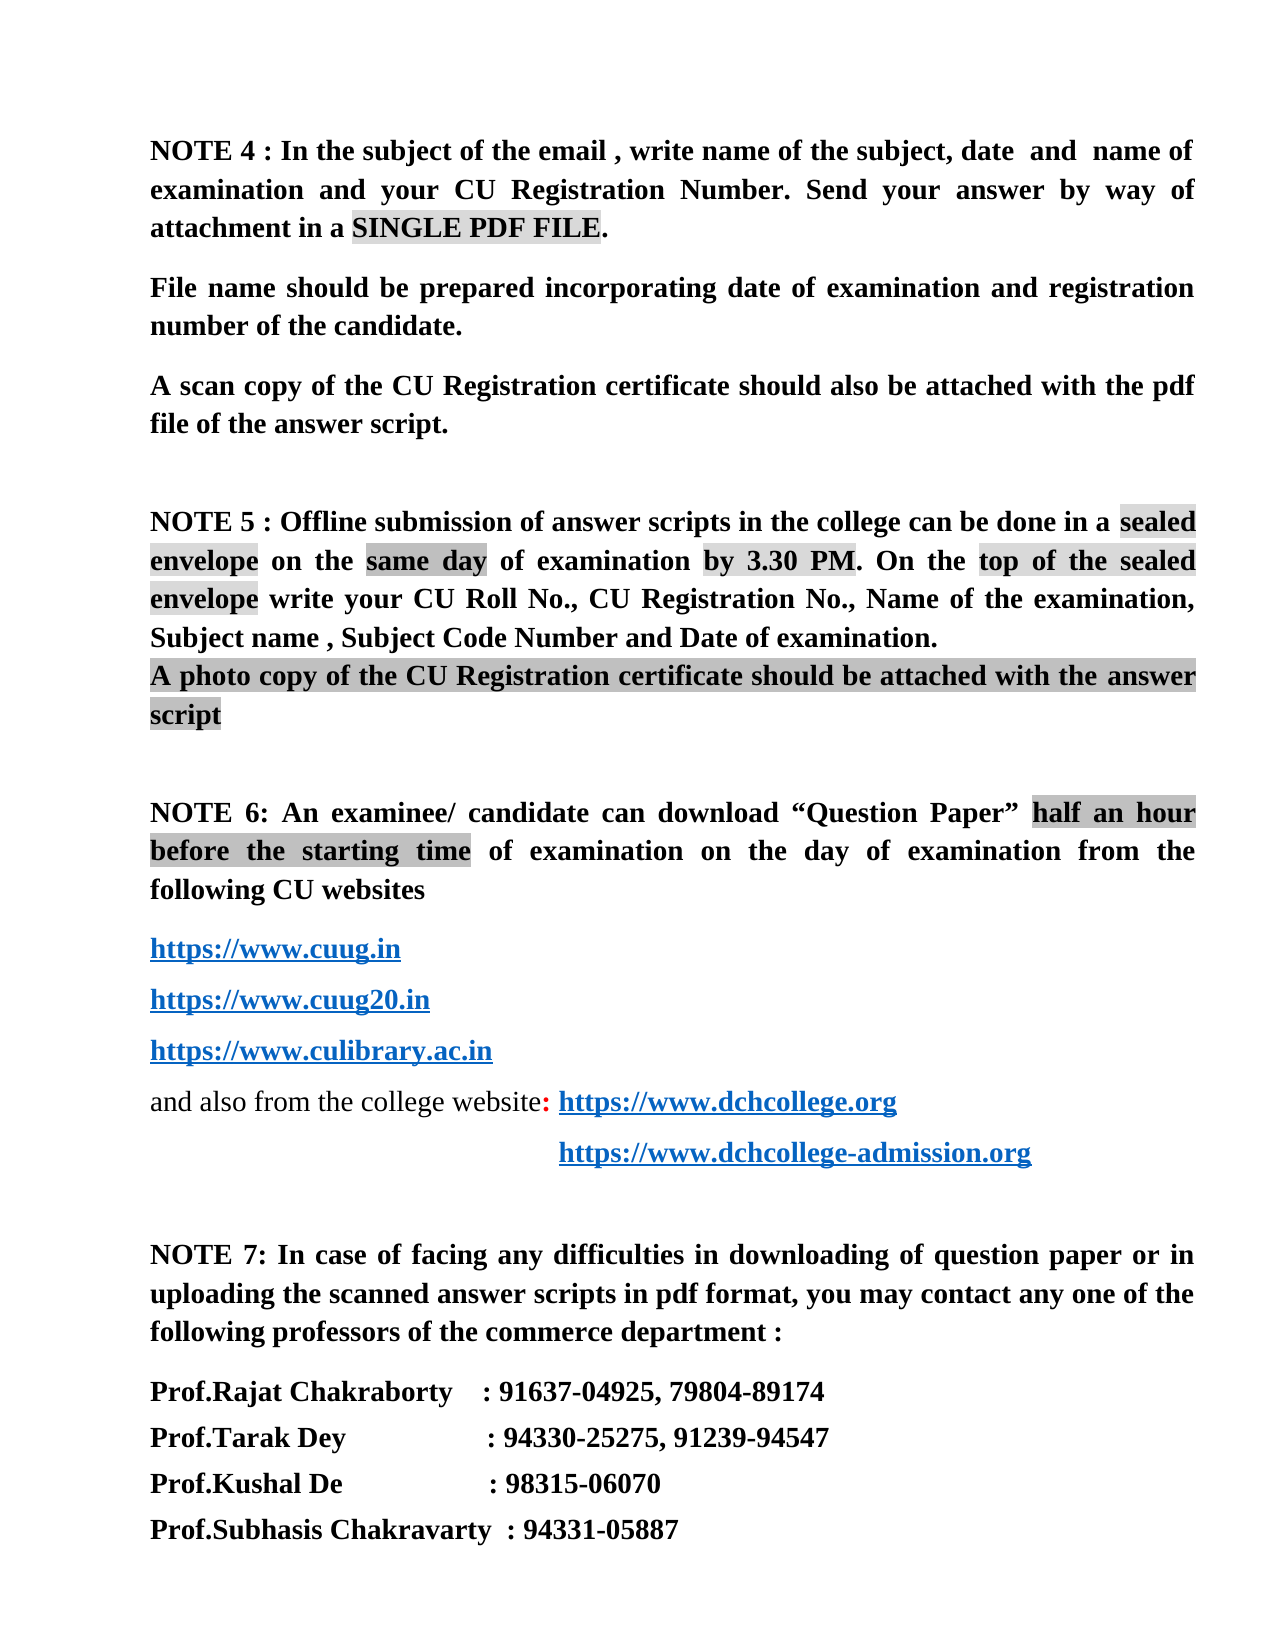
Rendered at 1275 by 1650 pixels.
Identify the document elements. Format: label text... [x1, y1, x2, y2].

text A photo copy of the CU Registration certificate should be attached with the answer script [150, 692, 1196, 730]
text https://www.culibrary.ac.in [150, 1033, 1196, 1067]
text Prof.Tarak Dey : 94330-25275, 91239-94547 [150, 1420, 1196, 1453]
text and also from the college website: https://www.dchcollege.org [150, 1084, 1196, 1118]
text NOTE 4 : In the subject of the email , write name of the subject, date and name of examination and your CU Registration Number. Send your answer by way of attachment in a SINGLE PDF FILE. [150, 133, 1196, 244]
text https://www.cuug.in [150, 931, 1196, 965]
text NOTE 5 : Offline submission of answer scripts in the college can be done in a sealed envelope on the same day of examination by 3.30 PM. On the top of the sealed envelope write your CU Roll No., CU Registration No., Name of the examination, Subject name , Subject Code Number and Date of examination. [150, 504, 1196, 653]
text Prof.Kushal De : 98315-06070 [150, 1466, 1196, 1499]
text NOTE 6: An examinee/ candidate can download “Question Paper” half an hour before the starting time of examination on the day of examination from the following CU websites [150, 795, 1196, 905]
text Prof.Rajat Chakraborty : 91637-04925, 79804-89174 [150, 1374, 1196, 1407]
text File name should be prepared incorporating date of examination and registration number of the candidate. [150, 270, 1196, 342]
text A scan copy of the CU Registration certificate should also be attached with the pdf file of the answer script. [150, 368, 1196, 440]
text https://www.dchcollege-admission.org [150, 1135, 1196, 1169]
text Prof.Subhasis Chakravarty : 94331-05887 [150, 1512, 1196, 1546]
text https://www.cuug20.in [150, 982, 1196, 1016]
text NOTE 7: In case of facing any difficulties in downloading of question paper or in uploading the scanned answer scripts in pdf format, you may contact any one of the following professors of the commerce department : [150, 1237, 1196, 1348]
